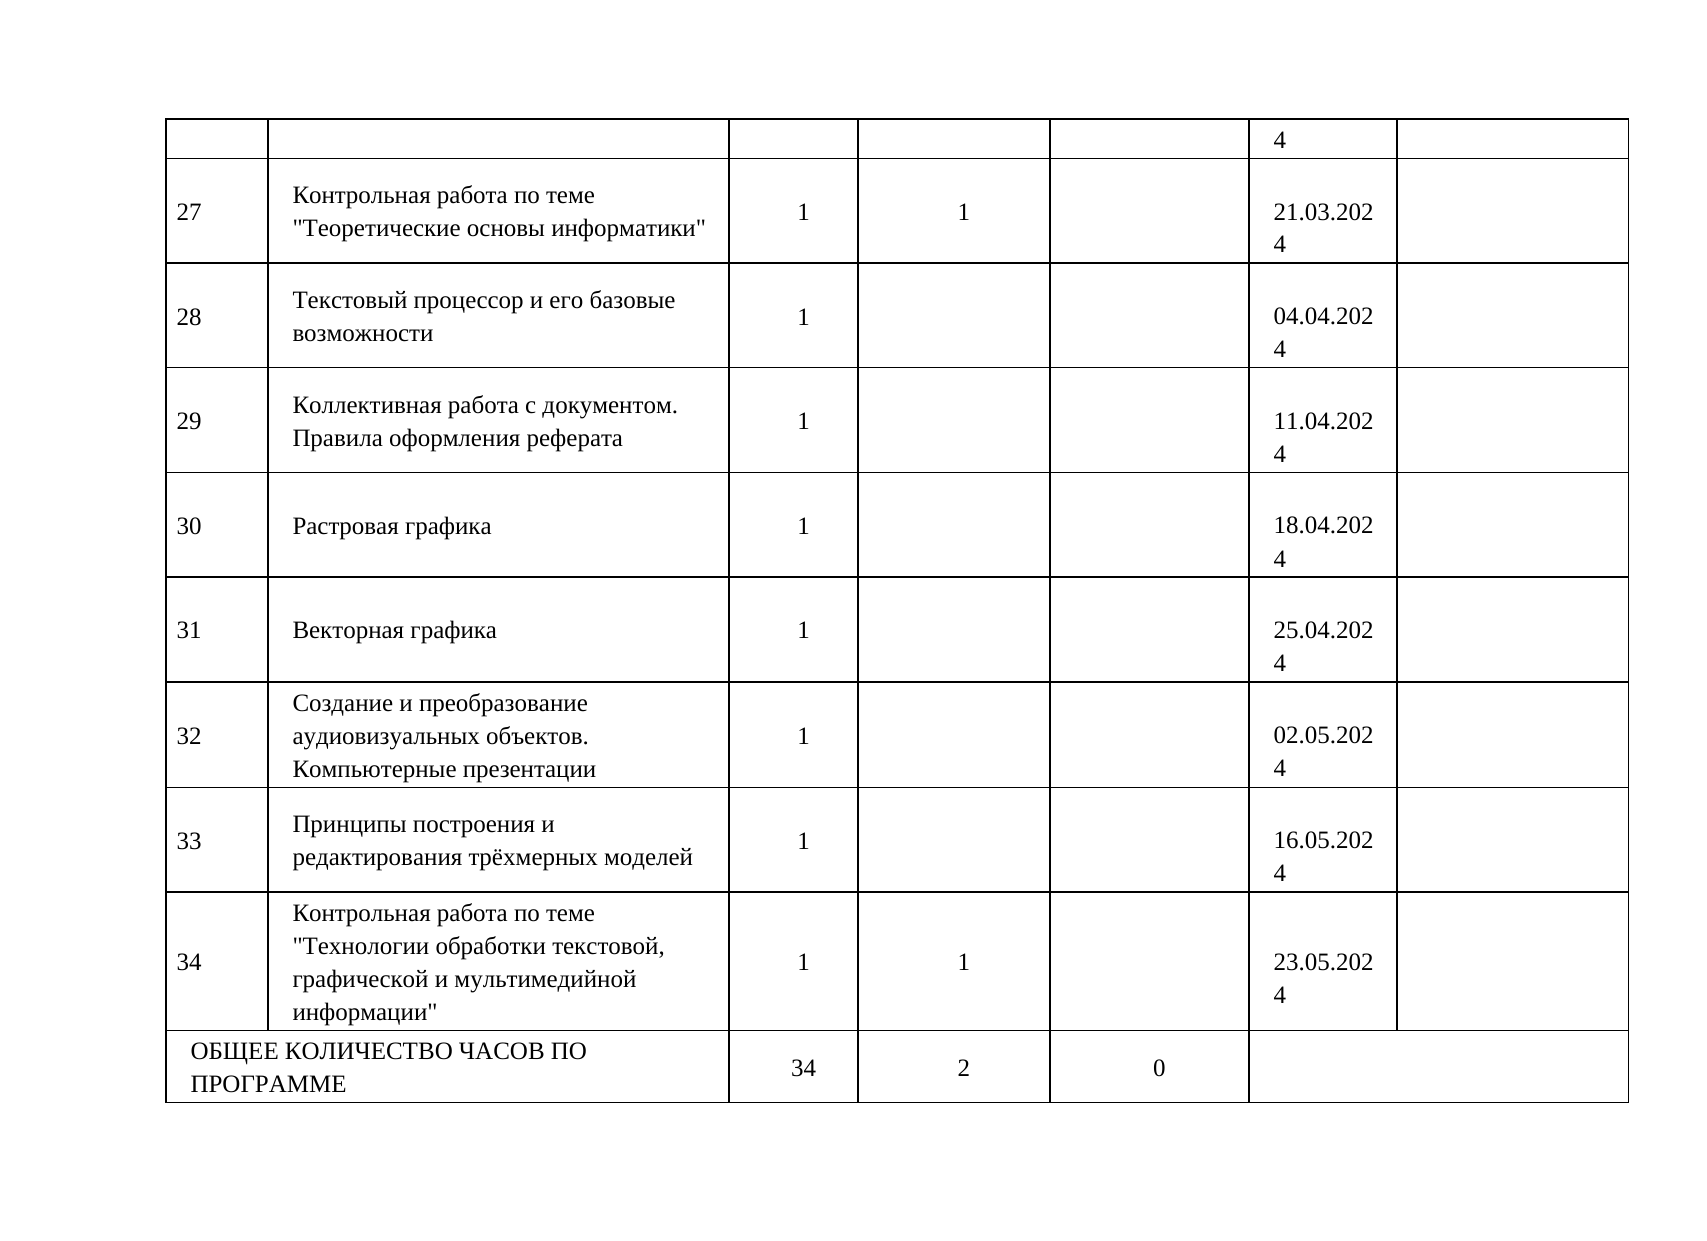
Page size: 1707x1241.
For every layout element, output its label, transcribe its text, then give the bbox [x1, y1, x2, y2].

table_cell Создание и преобразование аудиовизуальных объектов. Компьютерные презентации [269, 683, 728, 786]
table_cell 1 [859, 159, 1049, 262]
table_cell 33 [167, 788, 267, 891]
table_cell Принципы построения и редактирования трёхмерных моделей [269, 788, 728, 891]
table_cell [1051, 159, 1248, 262]
table_cell 23.05.2024 [1250, 893, 1396, 1029]
table_cell 30 [167, 473, 267, 576]
table_cell [1051, 473, 1248, 576]
table_cell [1051, 578, 1248, 681]
table_cell 1 [730, 159, 857, 262]
table_cell 21.03.2024 [1250, 159, 1396, 262]
table_cell 16.05.2024 [1250, 788, 1396, 891]
table_cell [859, 264, 1049, 367]
table_cell 1 [730, 788, 857, 891]
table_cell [269, 120, 728, 157]
table_cell [1398, 473, 1628, 576]
table_cell [859, 788, 1049, 891]
table_cell [1398, 264, 1628, 367]
table_cell 04.04.2024 [1250, 264, 1396, 367]
table_cell 1 [730, 264, 857, 367]
table_cell 34 [730, 1031, 857, 1102]
table_cell 1 [730, 893, 857, 1029]
table_cell [1051, 120, 1248, 157]
table_cell [859, 473, 1049, 576]
table_cell 31 [167, 578, 267, 681]
table_cell 32 [167, 683, 267, 786]
table_cell 1 [730, 473, 857, 576]
table_cell [859, 683, 1049, 786]
table_cell [1398, 120, 1628, 157]
table_cell 02.05.2024 [1250, 683, 1396, 786]
table_cell 25.04.2024 [1250, 578, 1396, 681]
table_cell 1 [730, 120, 857, 157]
table_cell Растровая графика [269, 473, 728, 576]
table_cell [1398, 893, 1628, 1029]
table_cell 27 [167, 159, 267, 262]
table_cell [1051, 893, 1248, 1029]
table_cell 14.03.2024 [1250, 120, 1396, 157]
table_cell 1 [730, 578, 857, 681]
table_cell 18.04.2024 [1250, 473, 1396, 576]
table_cell [1051, 368, 1248, 472]
table_cell Векторная графика [269, 578, 728, 681]
table_cell Контрольная работа по теме "Технологии обработки текстовой, графической и мультимедийной информации" [269, 893, 728, 1029]
table_cell 34 [167, 893, 267, 1029]
table_cell [1051, 788, 1248, 891]
table_cell [859, 578, 1049, 681]
table_cell 1 [730, 683, 857, 786]
table_cell [1250, 1031, 1628, 1102]
table_cell [1051, 264, 1248, 367]
table_cell [1398, 578, 1628, 681]
table_cell [859, 120, 1049, 157]
table_cell 26 [167, 120, 267, 157]
table_cell Коллективная работа с документом. Правила оформления реферата [269, 368, 728, 472]
table_cell [859, 368, 1049, 472]
table_cell 1 [730, 368, 857, 472]
table_cell [1398, 368, 1628, 472]
table_cell [1398, 683, 1628, 786]
table_cell Контрольная работа по теме "Теоретические основы информатики" [269, 159, 728, 262]
table_cell 1 [859, 893, 1049, 1029]
table_cell 29 [167, 368, 267, 472]
table_cell 11.04.2024 [1250, 368, 1396, 472]
table_cell 2 [859, 1031, 1049, 1102]
table_cell Текстовый процессор и его базовые возможности [269, 264, 728, 367]
table_cell [1398, 788, 1628, 891]
table_cell ОБЩЕЕ КОЛИЧЕСТВО ЧАСОВ ПО ПРОГРАММЕ [167, 1031, 728, 1102]
table_cell [1051, 683, 1248, 786]
table_cell 0 [1051, 1031, 1248, 1102]
table_cell 28 [167, 264, 267, 367]
table_cell [1398, 159, 1628, 262]
